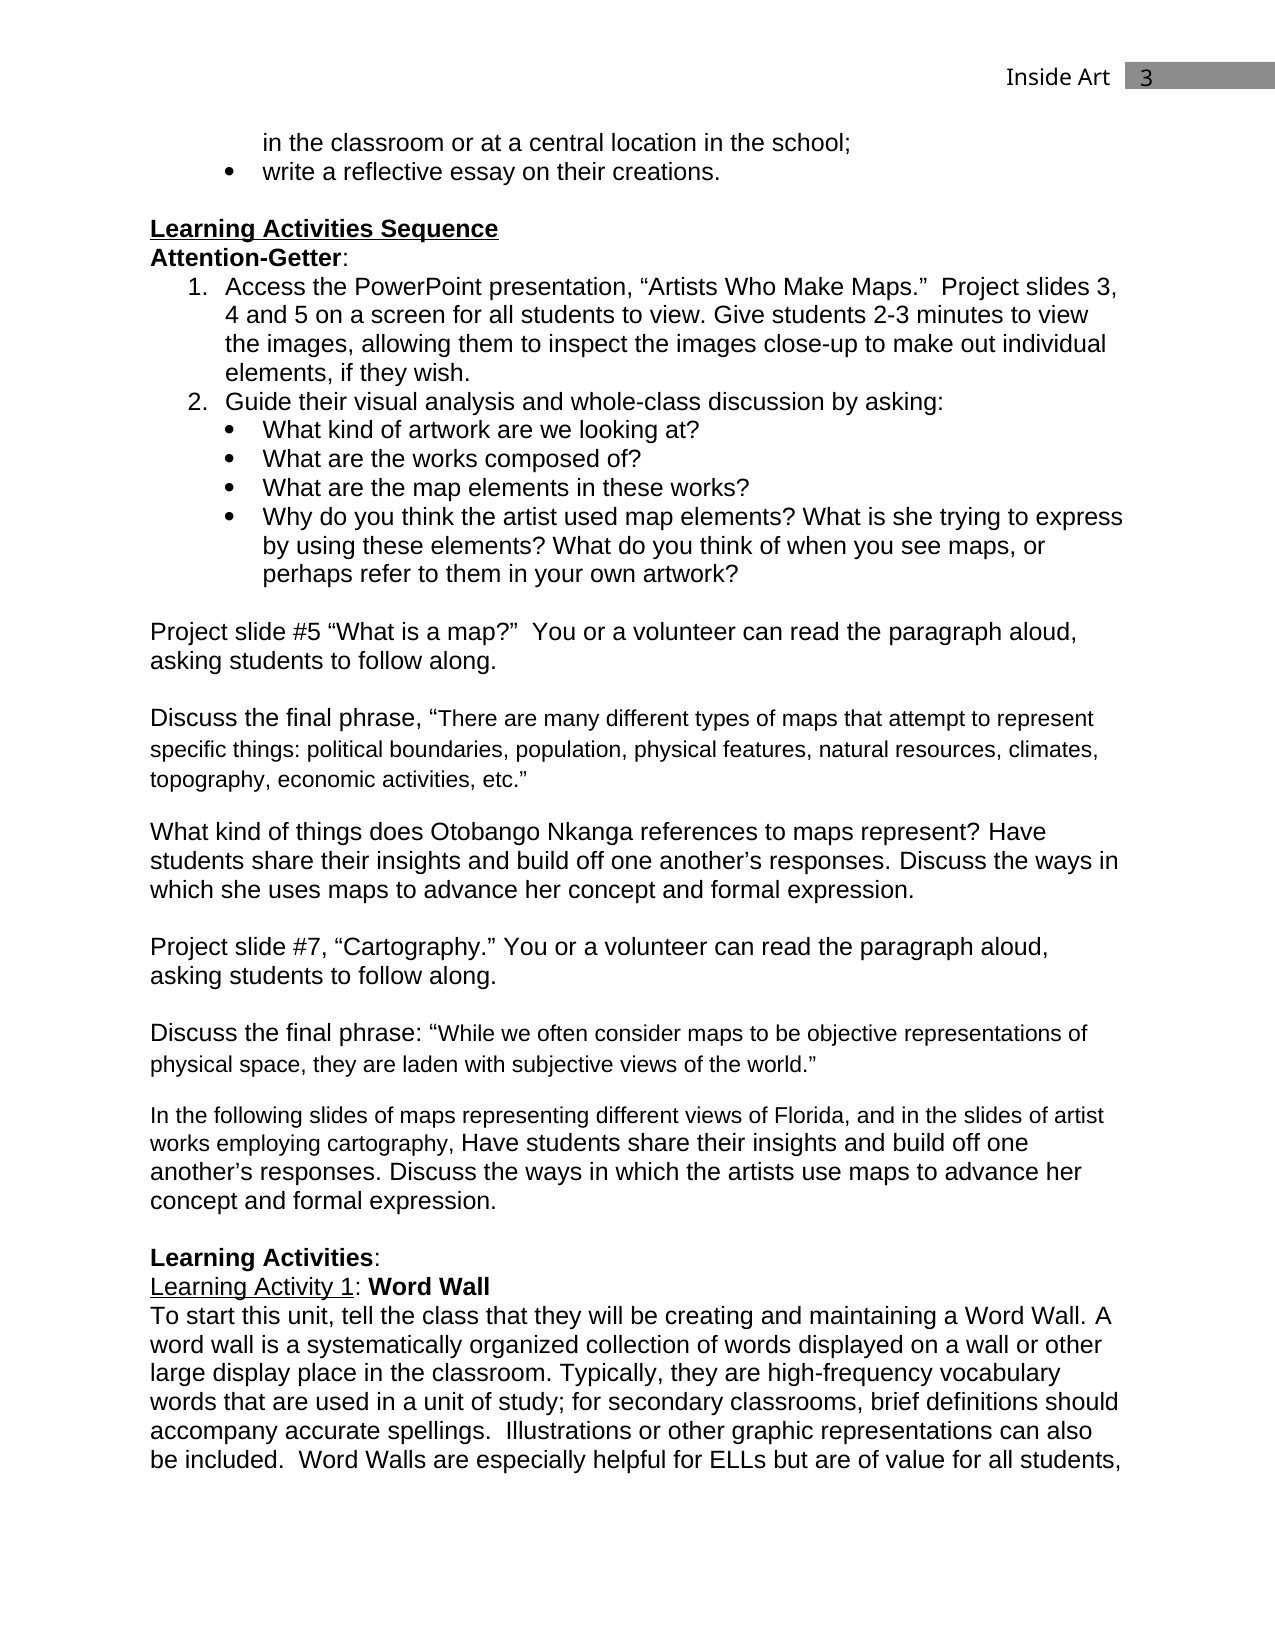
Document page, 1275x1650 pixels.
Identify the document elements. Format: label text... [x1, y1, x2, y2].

text Discuss the final phrase, “There are many different types of maps that attempt to represent specific things: political boundaries, population, physical features, natural resources, climates, topography, economic activities, etc.” [150, 703, 1125, 792]
list Why do you think the artist used map elements? What is she trying to express by using these elements? What do you think of when you see maps, or perhaps refer to them in your own artwork? [225, 502, 1125, 588]
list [225, 128, 1125, 156]
text What kind of things does Otobango Nkanga references to maps represent? Have students share their insights and build off one another’s responses. Discuss the ways in which she uses maps to advance her concept and formal expression. [150, 817, 1125, 903]
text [150, 1301, 1125, 1473]
text Attention-Getter: [150, 243, 1125, 272]
text In the following slides of maps representing different views of Florida, and in the slides of artist works employing cartography, Have students share their insights and build off one another’s responses. Discuss the ways in which the artists use maps to advance her concept and formal expression. [150, 1102, 1125, 1214]
text Project slide #7, “Cartography.” You or a volunteer can read the paragraph aloud, asking students to follow along. [150, 932, 1125, 989]
list Guide their visual analysis and whole-class discussion by asking: [187, 387, 1125, 415]
list write a reflective essay on their creations. [225, 156, 1125, 185]
text Learning Activities: [150, 1243, 1125, 1272]
list What are the map elements in these works? [225, 473, 1125, 502]
list What kind of artwork are we looking at? [225, 415, 1125, 444]
text Project slide #5 “What is a map?” You or a volunteer can read the paragraph aloud, asking students to follow along. [150, 617, 1125, 674]
list Access the PowerPoint presentation, “Artists Who Make Maps.” Project slides 3, 4 and 5 on a screen for all students to view. Give students 2-3 minutes to view the images, allowing them to inspect the images close-up to make out individual elements, if they wish. [187, 272, 1125, 387]
text Learning Activities Sequence [150, 214, 1125, 243]
text Discuss the final phrase: “While we often consider maps to be objective representations of physical space, they are laden with subjective views of the world.” [150, 1018, 1125, 1077]
text Learning Activity 1: Word Wall [150, 1272, 1125, 1301]
list What are the works composed of? [225, 444, 1125, 473]
